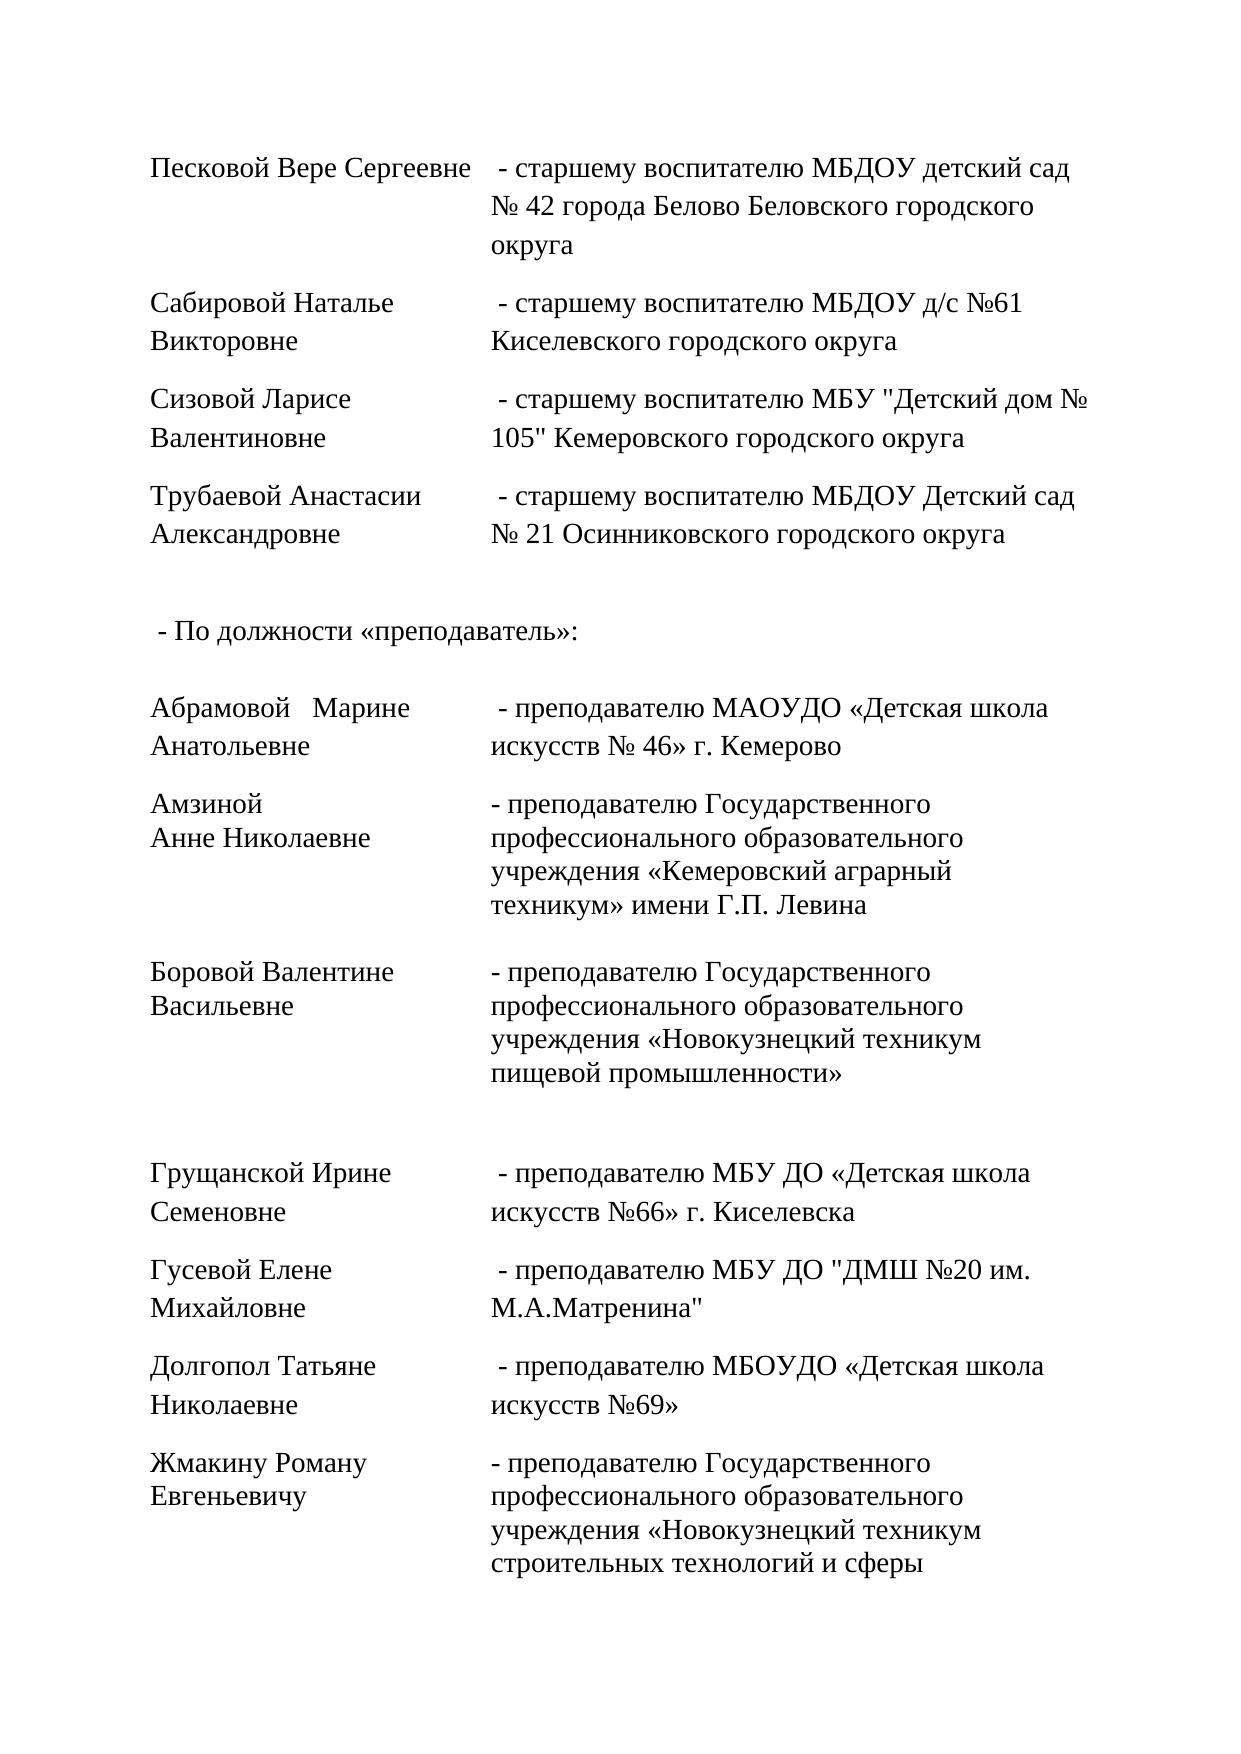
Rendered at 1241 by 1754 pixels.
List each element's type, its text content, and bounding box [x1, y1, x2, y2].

table_cell Трубаевой Анастасии Александровне [149, 478, 489, 574]
table_cell Грущанской Ирине Семеновне [149, 1155, 489, 1252]
table_cell Песковой Вере Сергеевне [149, 150, 489, 285]
table_cell Боровой Валентине Васильевне [149, 954, 489, 1155]
table_cell Сабировой Наталье Викторовне [149, 285, 489, 381]
table_cell - преподавателю Государственного профессионального образовательного учреждения «Кемеровский аграрный техникум» имени Г.П. Левина [490, 786, 1091, 954]
table_cell - старшему воспитателю МБДОУ детский сад № 42 города Белово Беловского городского округа [490, 150, 1091, 285]
table_cell Гусевой Елене Михайловне [149, 1252, 489, 1348]
table_cell - старшему воспитателю МБУ "Детский дом № 105" Кемеровского городского округа [490, 381, 1091, 478]
table_cell - старшему воспитателю МБДОУ д/с №61 Киселевского городского округа [490, 285, 1091, 381]
table_cell - старшему воспитателю МБДОУ Детский сад № 21 Осинниковского городского округа [490, 478, 1091, 574]
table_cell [490, 1445, 1091, 1579]
table_cell - преподавателю МБУ ДО «Детская школа искусств №66» г. Киселевска [490, 1155, 1091, 1252]
table_header - преподавателю МАОУДО «Детская школа искусств № 46» г. Кемерово [490, 690, 1091, 786]
table_header Абрамовой Марине Анатольевне [149, 690, 489, 786]
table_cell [149, 1445, 489, 1579]
table_cell Долгопол Татьяне Николаевне [149, 1348, 489, 1445]
table_cell - преподавателю МБОУДО «Детская школа искусств №69» [490, 1348, 1091, 1445]
table_cell - преподавателю МБУ ДО "ДМШ №20 им. М.А.Матренина" [490, 1252, 1091, 1348]
table_cell Амзиной Анне Николаевне [149, 786, 489, 954]
table_cell Сизовой Ларисе Валентиновне [149, 381, 489, 478]
table_cell - преподавателю Государственного профессионального образовательного учреждения «Новокузнецкий техникум пищевой промышленности» [490, 954, 1091, 1155]
text - По должности «преподаватель»: [150, 613, 1090, 646]
